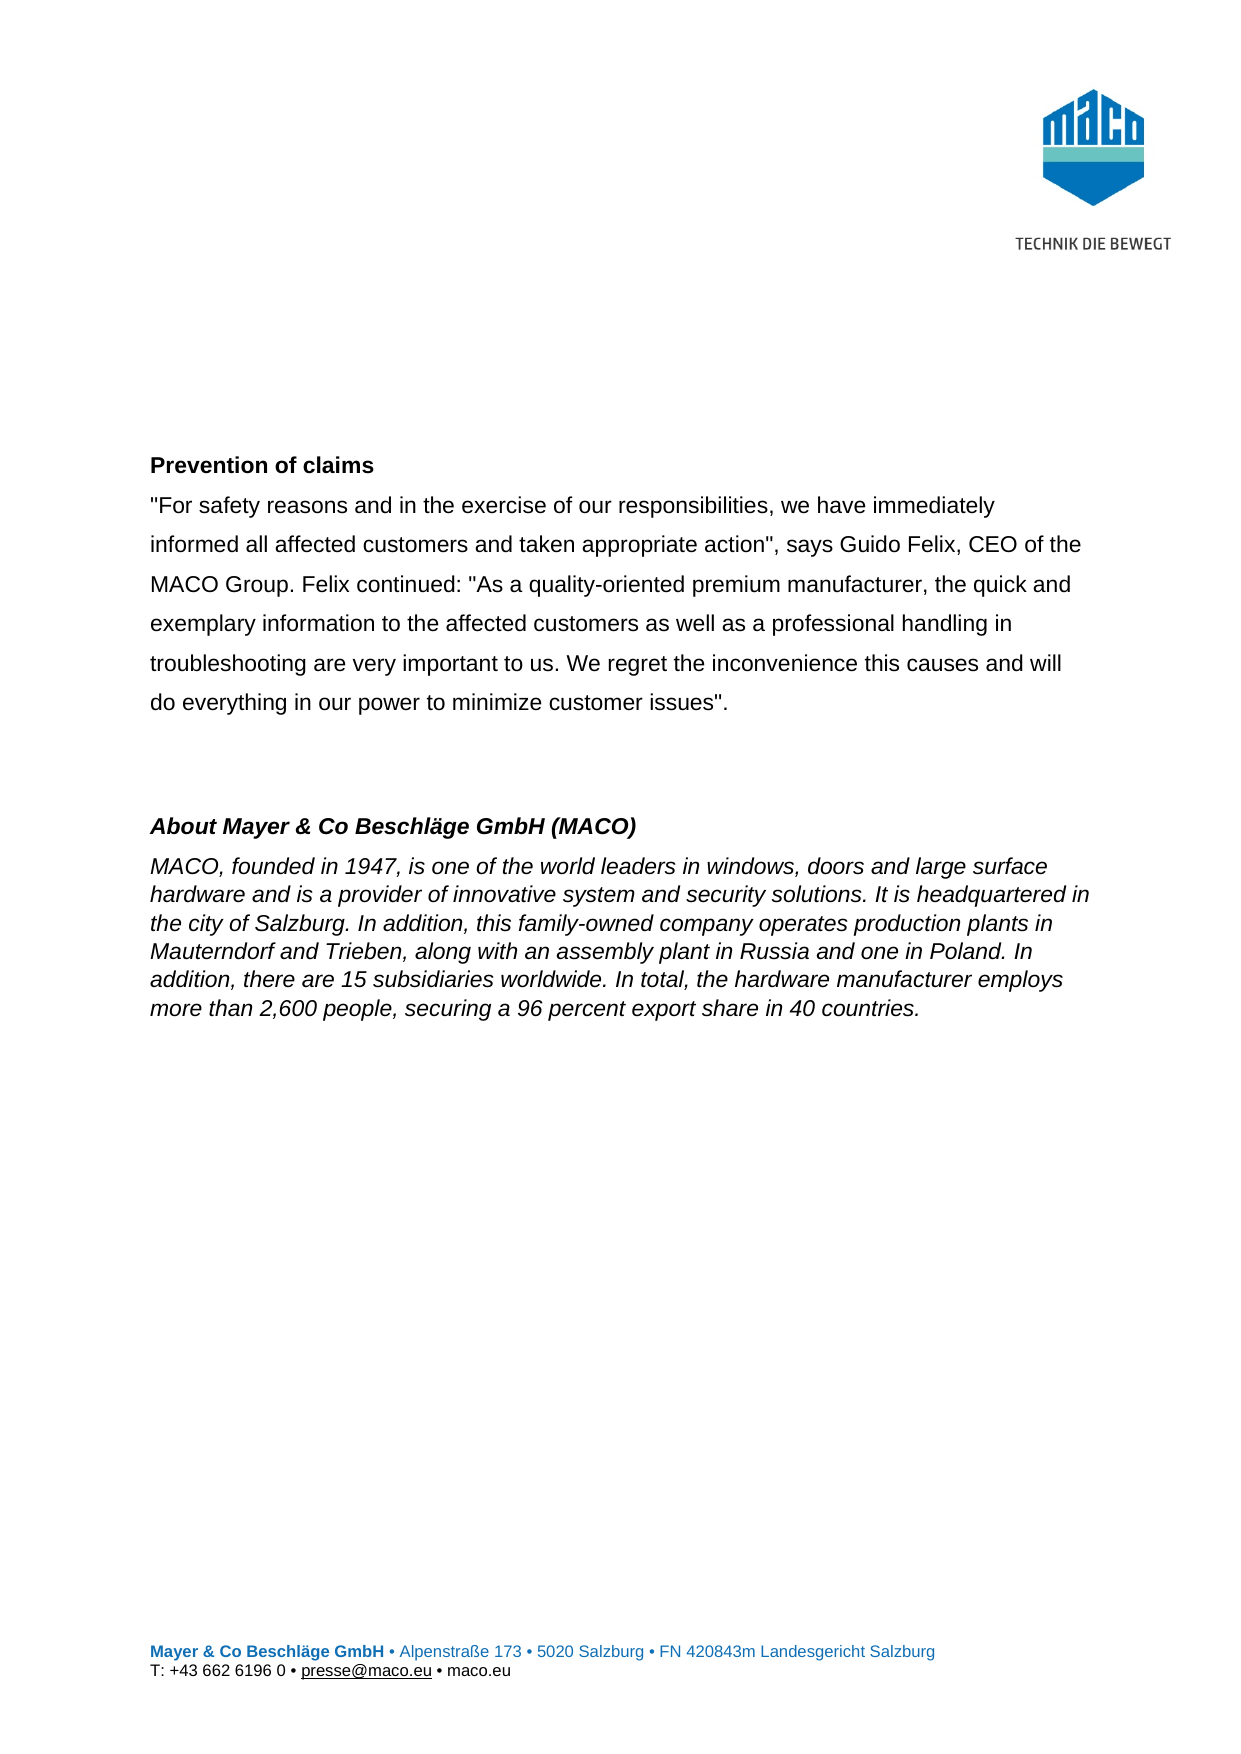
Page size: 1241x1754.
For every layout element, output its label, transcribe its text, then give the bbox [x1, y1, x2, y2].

text About Mayer & Co Beschläge GmbH (MACO) [150, 813, 1090, 839]
text "For safety reasons and in the exercise of our responsibilities, we have immediately informed all affected customers and taken appropriate action", says Guido Felix, CEO of the MACO Group. Felix continued: "As a quality-oriented premium manufacturer, the quick and exemplary information to the affected customers as well as a professional handling in troubleshooting are very important to us. We regret the inconvenience this causes and will do everything in our power to minimize customer issues". [150, 492, 1090, 715]
text Prevention of claims [150, 452, 1090, 478]
text MACO, founded in 1947, is one of the world leaders in windows, doors and large surface hardware and is a provider of innovative system and security solutions. It is headquartered in the city of Salzburg. In addition, this family-owned company operates production plants in Mauterndorf and Trieben, along with an assembly plant in Russia and one in Poland. In addition, there are 15 subsidiaries worldwide. In total, the hardware manufacturer employs more than 2,600 people, securing a 96 percent export share in 40 countries. [150, 853, 1090, 1021]
picture [989, 27, 1197, 297]
